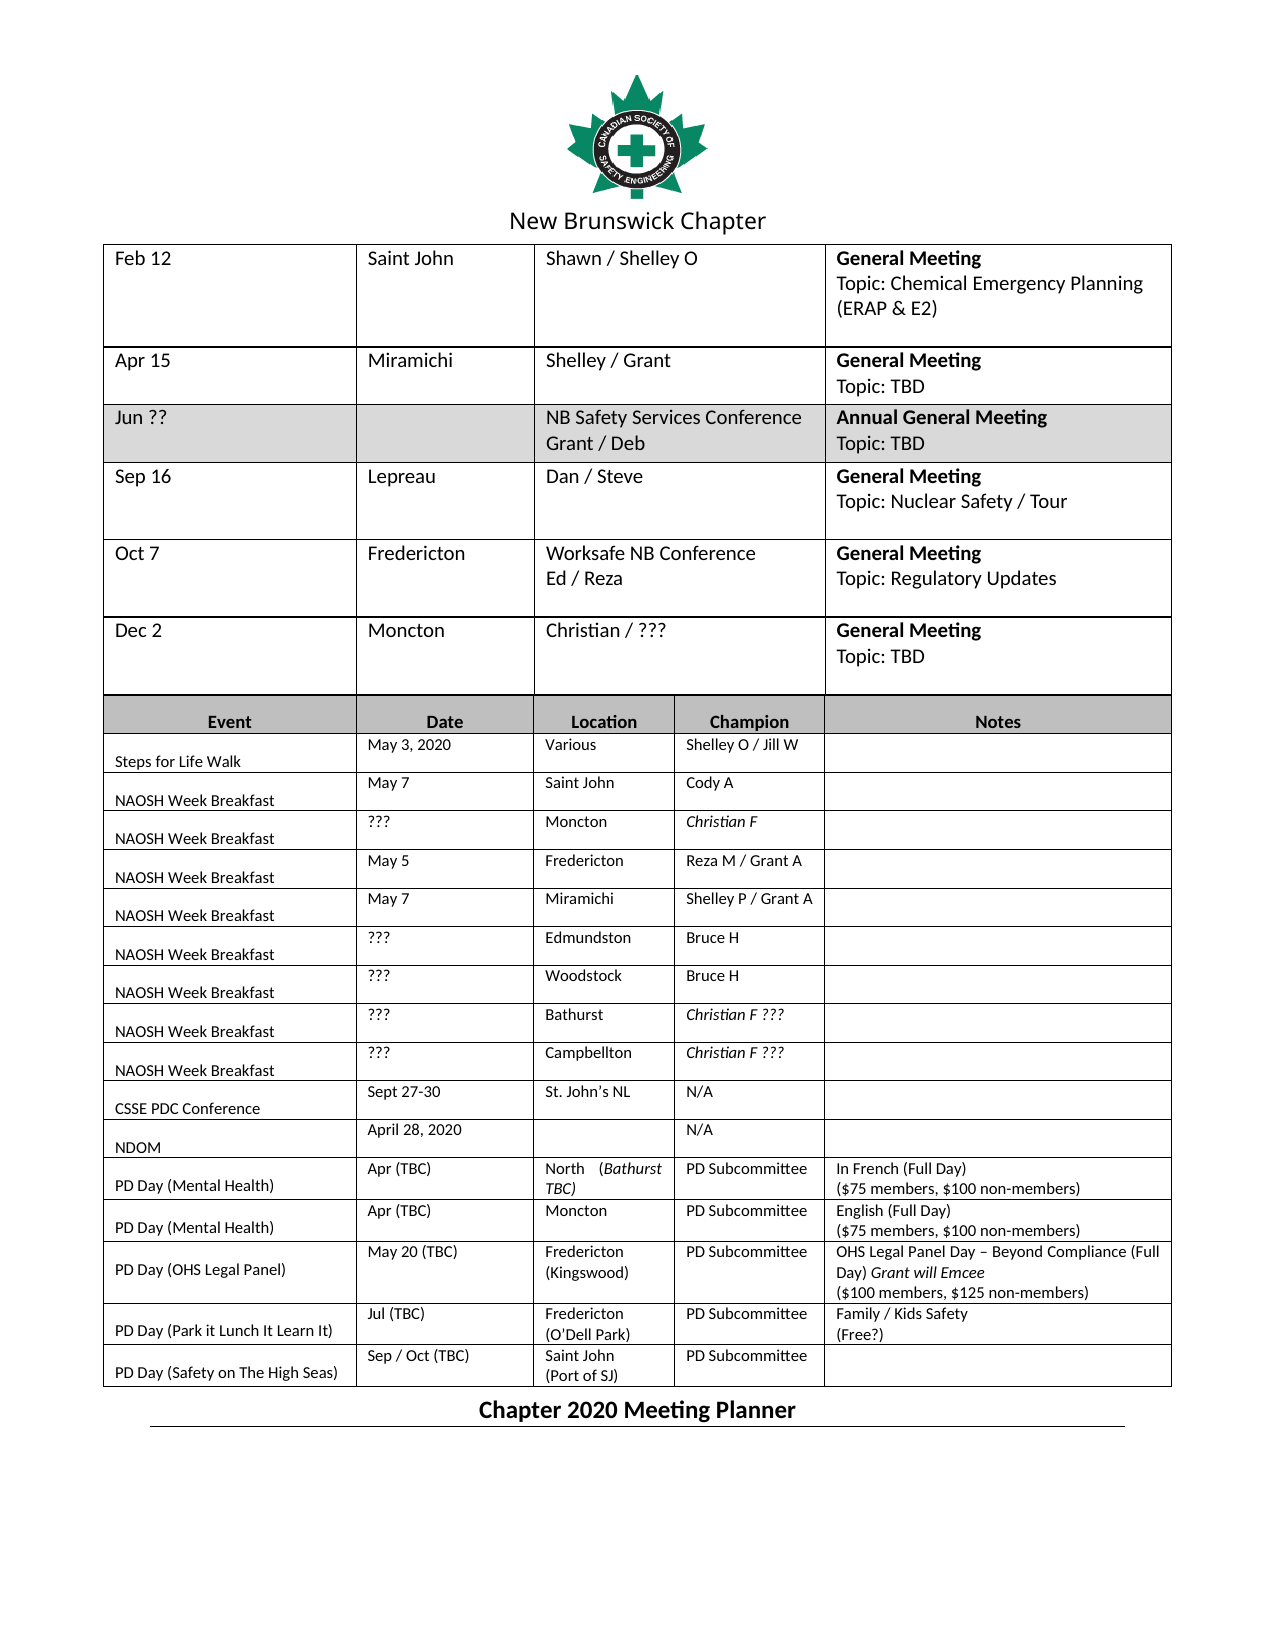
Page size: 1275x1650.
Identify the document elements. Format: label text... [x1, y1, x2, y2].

table_cell PD Day (Mental Health) [104, 1158, 356, 1199]
table_cell Miramichi [357, 348, 534, 403]
table_cell [825, 1345, 1171, 1386]
table_cell Sept 27-30 [357, 1081, 533, 1119]
table_cell Moncton [534, 811, 674, 849]
table_cell Sep 16 [104, 463, 356, 539]
table_cell ??? [357, 1043, 533, 1080]
table_cell ??? [357, 1004, 533, 1042]
table_cell Jul (TBC) [357, 1304, 533, 1344]
table_cell St. John’s NL [534, 1081, 674, 1119]
table_cell Moncton [357, 618, 534, 694]
table_cell [825, 1004, 1171, 1042]
table_cell May 7 [357, 889, 533, 926]
table_cell [825, 1081, 1171, 1119]
table_cell NAOSH Week Breakfast [104, 966, 356, 1003]
table_cell NDOM [104, 1120, 356, 1157]
table_cell Various [534, 734, 674, 772]
table_cell N/A [675, 1081, 824, 1119]
table_cell Dec 2 [104, 618, 356, 694]
table_cell Annual General Meeting Topic: TBD [826, 405, 1171, 462]
table_header Champion [675, 696, 824, 733]
table_cell Christian F [675, 811, 824, 849]
table_cell General Meeting Topic: TBD [826, 618, 1171, 694]
table_cell Fredericton [534, 850, 674, 887]
table_cell General Meeting Topic: Nuclear Safety / Tour [826, 463, 1171, 539]
table_cell [825, 1043, 1171, 1080]
table_cell Fredericton (O’Dell Park) [534, 1304, 674, 1344]
table_cell NAOSH Week Breakfast [104, 889, 356, 926]
table_cell Bathurst [534, 1004, 674, 1042]
table_cell PD Subcommittee [675, 1200, 824, 1241]
table_cell PD Day (Mental Health) [104, 1200, 356, 1241]
table_cell NAOSH Week Breakfast [104, 811, 356, 849]
table_cell May 7 [357, 773, 533, 810]
table_cell Dan / Steve [535, 463, 825, 539]
table_cell PD Subcommittee [675, 1345, 824, 1386]
table_cell Saint John [357, 245, 534, 346]
table_cell NAOSH Week Breakfast [104, 1004, 356, 1042]
table_cell [825, 773, 1171, 810]
table_header Date [357, 696, 533, 733]
table_header Location [534, 696, 674, 733]
table_cell Jun ?? [104, 405, 356, 462]
table_cell PD Day (Park it Lunch It Learn It) [104, 1304, 356, 1344]
table_cell [357, 405, 534, 462]
table_cell OHS Legal Panel Day – Beyond Compliance (Full Day) Grant will Emcee ($100 members, $125 non-members) [825, 1242, 1171, 1302]
subtitle Chapter 2020 Meeting Planner [150, 1387, 1125, 1426]
table_cell May 5 [357, 850, 533, 887]
table_cell Moncton [534, 1200, 674, 1241]
table_cell NAOSH Week Breakfast [104, 927, 356, 964]
table_cell PD Day (Safety on The High Seas) [104, 1345, 356, 1386]
table_cell [825, 889, 1171, 926]
table_cell Shelley O / Jill W [675, 734, 824, 772]
table_cell PD Subcommittee [675, 1242, 824, 1302]
table_cell [825, 927, 1171, 964]
table_cell Fredericton (Kingswood) [534, 1242, 674, 1302]
table_cell Shelley P / Grant A [675, 889, 824, 926]
table_cell Edmundston [534, 927, 674, 964]
table_cell Campbellton [534, 1043, 674, 1080]
table_cell NAOSH Week Breakfast [104, 850, 356, 887]
table_cell Feb 12 [104, 245, 356, 346]
table_cell PD Subcommittee [675, 1158, 824, 1199]
table_cell General Meeting Topic: Regulatory Updates [826, 540, 1171, 616]
table_cell April 28, 2020 [357, 1120, 533, 1157]
table_header Notes [825, 696, 1171, 733]
table_cell General Meeting Topic: Chemical Emergency Planning (ERAP & E2) [826, 245, 1171, 346]
table_cell Steps for Life Walk [104, 734, 356, 772]
table_cell North (Bathurst TBC) [534, 1158, 674, 1199]
table_cell Bruce H [675, 927, 824, 964]
table_cell Family / Kids Safety (Free?) [825, 1304, 1171, 1344]
table_cell [825, 811, 1171, 849]
table_cell Worksafe NB Conference Ed / Reza [535, 540, 825, 616]
table_cell Lepreau [357, 463, 534, 539]
picture [567, 75, 708, 199]
table_cell ??? [357, 811, 533, 849]
table_cell N/A [675, 1120, 824, 1157]
table_cell Apr (TBC) [357, 1158, 533, 1199]
table_cell [825, 734, 1171, 772]
table_cell Woodstock [534, 966, 674, 1003]
table_cell General Meeting Topic: TBD [826, 348, 1171, 403]
table_cell NAOSH Week Breakfast [104, 1043, 356, 1080]
table_cell Saint John [534, 773, 674, 810]
table_cell ??? [357, 927, 533, 964]
table_cell Cody A [675, 773, 824, 810]
table_cell PD Subcommittee [675, 1304, 824, 1344]
table_cell ??? [357, 966, 533, 1003]
table_cell Oct 7 [104, 540, 356, 616]
table_header Event [104, 696, 356, 733]
table_cell English (Full Day) ($75 members, $100 non-members) [825, 1200, 1171, 1241]
table_cell Fredericton [357, 540, 534, 616]
table_cell Miramichi [534, 889, 674, 926]
table_cell Apr (TBC) [357, 1200, 533, 1241]
table_cell May 3, 2020 [357, 734, 533, 772]
table_cell Saint John (Port of SJ) [534, 1345, 674, 1386]
table_cell [534, 1120, 674, 1157]
table_cell [825, 850, 1171, 887]
table_cell In French (Full Day) ($75 members, $100 non-members) [825, 1158, 1171, 1199]
table_cell Sep / Oct (TBC) [357, 1345, 533, 1386]
table_cell Reza M / Grant A [675, 850, 824, 887]
table_cell NB Safety Services Conference Grant / Deb [535, 405, 825, 462]
table_cell CSSE PDC Conference [104, 1081, 356, 1119]
table_cell Christian F ??? [675, 1004, 824, 1042]
table_cell Bruce H [675, 966, 824, 1003]
table_cell Shawn / Shelley O [535, 245, 825, 346]
table_cell Christian / ??? [535, 618, 825, 694]
table_cell Christian F ??? [675, 1043, 824, 1080]
table_cell [825, 966, 1171, 1003]
table_cell [825, 1120, 1171, 1157]
table_cell Apr 15 [104, 348, 356, 403]
table_cell PD Day (OHS Legal Panel) [104, 1242, 356, 1302]
table_cell May 20 (TBC) [357, 1242, 533, 1302]
table_cell Shelley / Grant [535, 348, 825, 403]
table_cell NAOSH Week Breakfast [104, 773, 356, 810]
